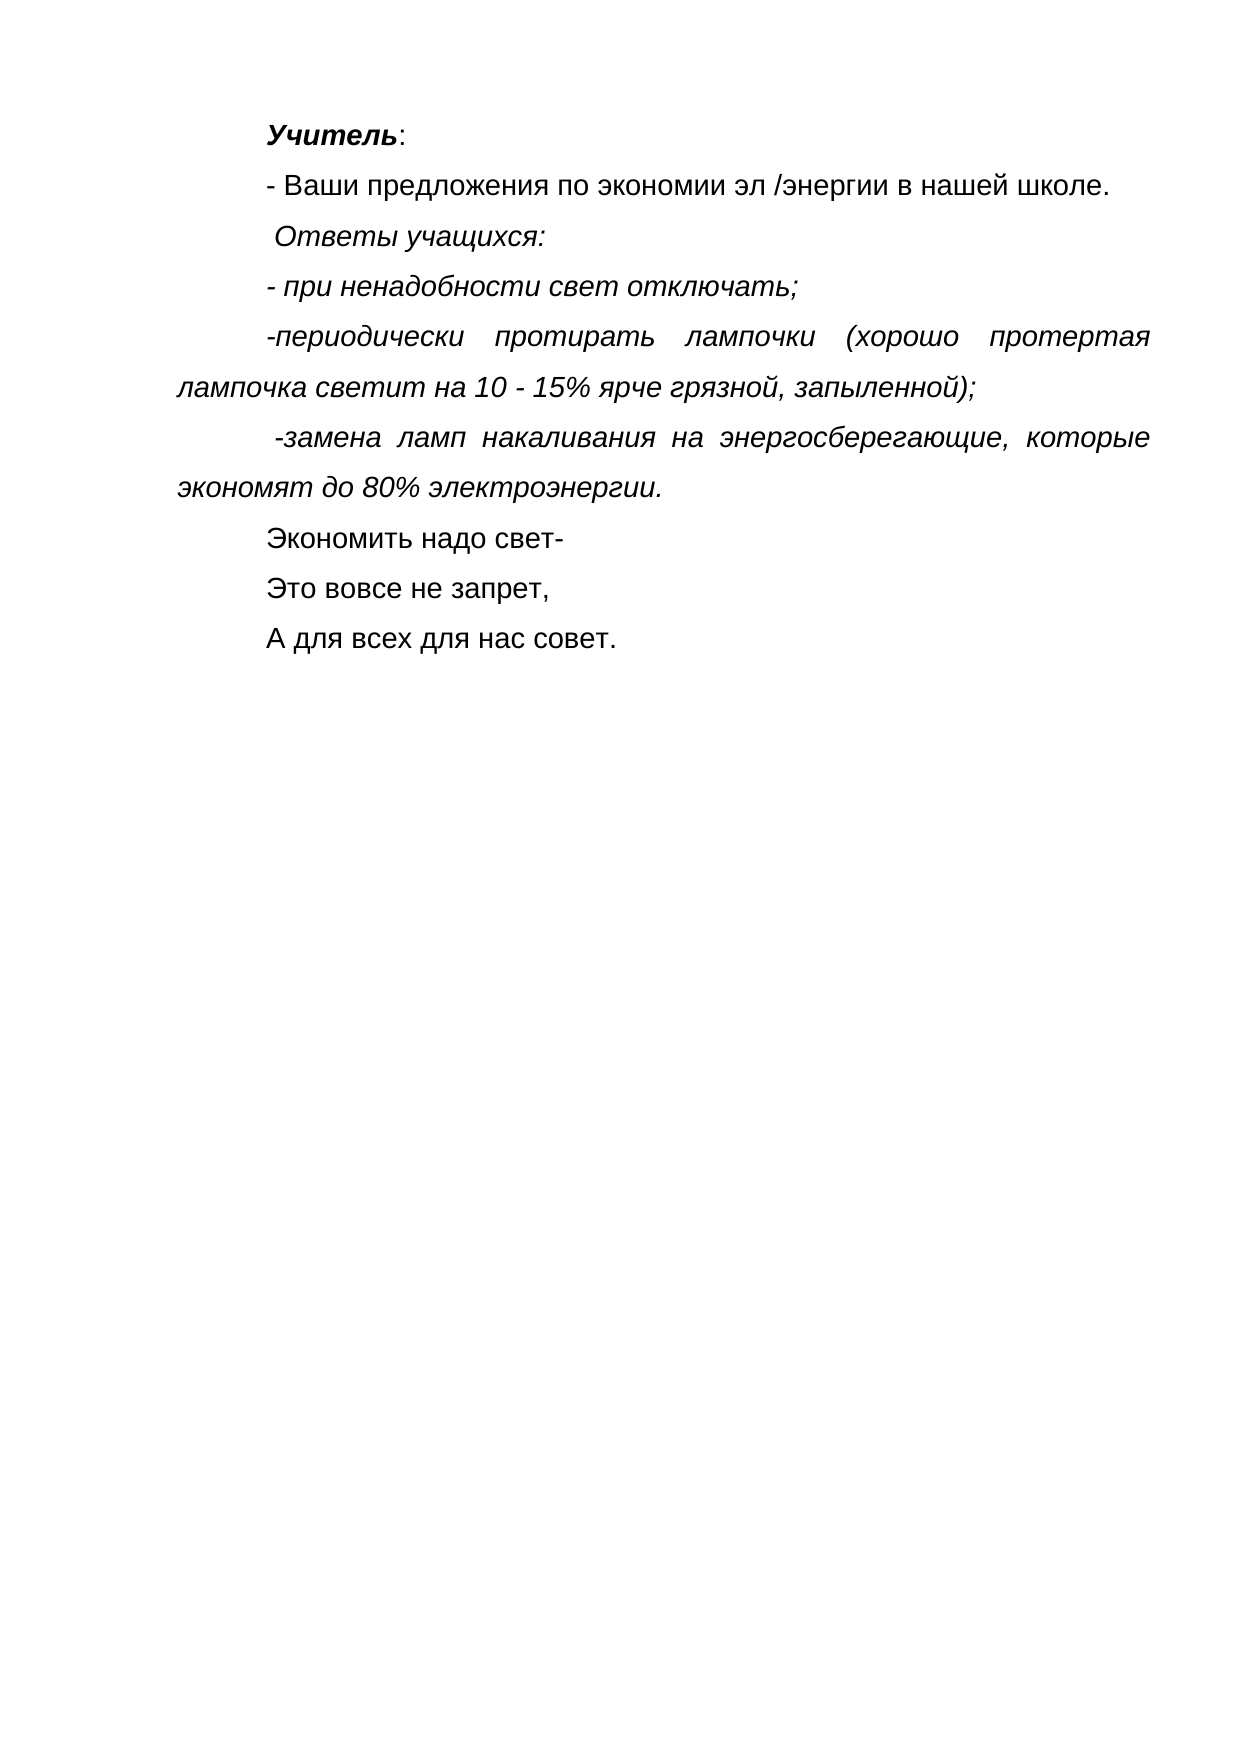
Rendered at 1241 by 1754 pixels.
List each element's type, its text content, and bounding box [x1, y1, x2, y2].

text - при ненадобности свет отключать; [177, 269, 1152, 303]
text -периодически протирать лампочки (хорошо протертая лампочка светит на 10 - 15% ярче грязной, запыленной); [177, 319, 1152, 403]
text А для всех для нас совет. [177, 621, 1152, 655]
text Это вовсе не запрет, [177, 571, 1152, 604]
text - Ваши предложения по экономии эл /энергии в нашей школе. [177, 168, 1152, 202]
text Учитель: [177, 118, 1152, 152]
text Экономить надо свет- [177, 521, 1152, 554]
text Ответы учащихся: [177, 219, 1152, 252]
text -замена ламп накаливания на энергосберегающие, которые экономят до 80% электроэнергии. [177, 420, 1152, 504]
